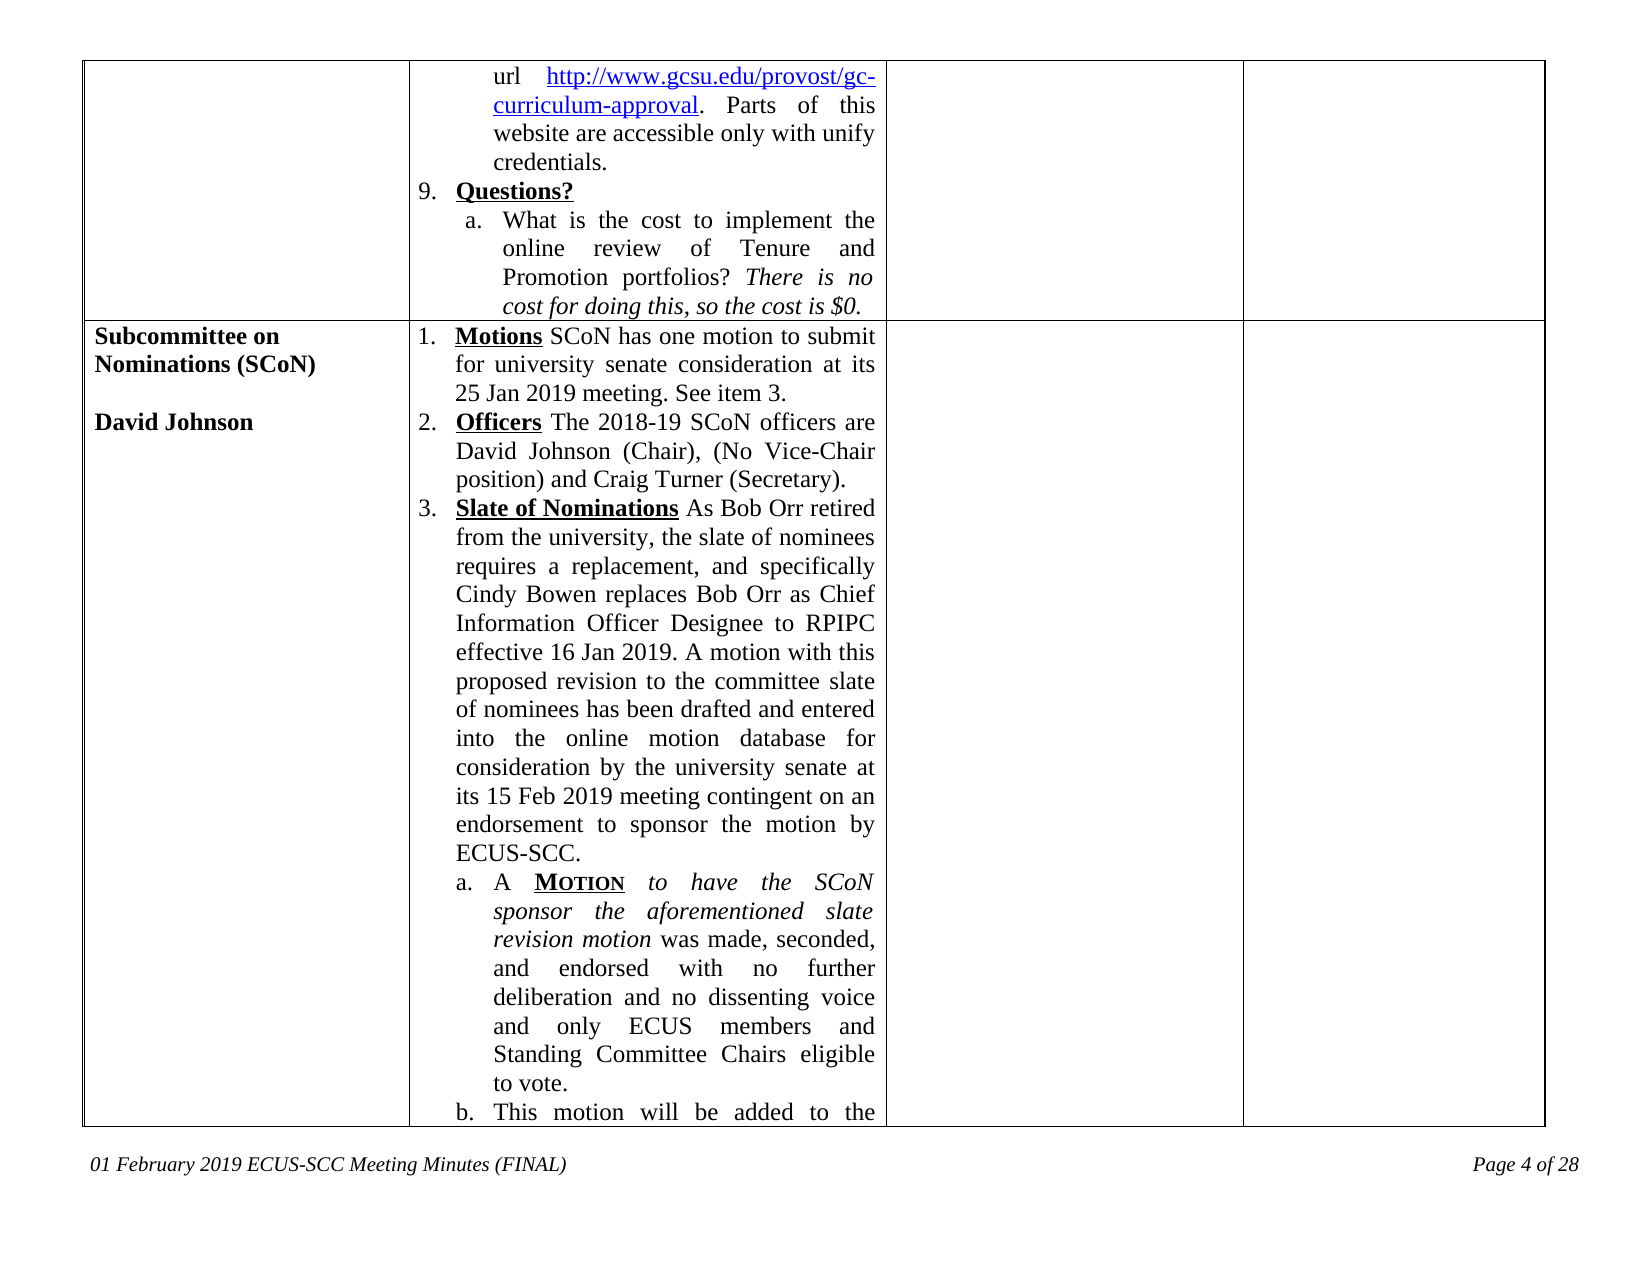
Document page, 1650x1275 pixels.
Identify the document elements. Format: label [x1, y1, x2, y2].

table_cell [85, 321, 409, 1126]
table_cell [85, 61, 409, 320]
table_cell [1244, 321, 1544, 1126]
table_cell [410, 321, 886, 1126]
table_cell [1244, 61, 1544, 320]
table_cell [410, 61, 886, 320]
table_cell [887, 61, 1243, 320]
table_cell [887, 321, 1243, 1126]
